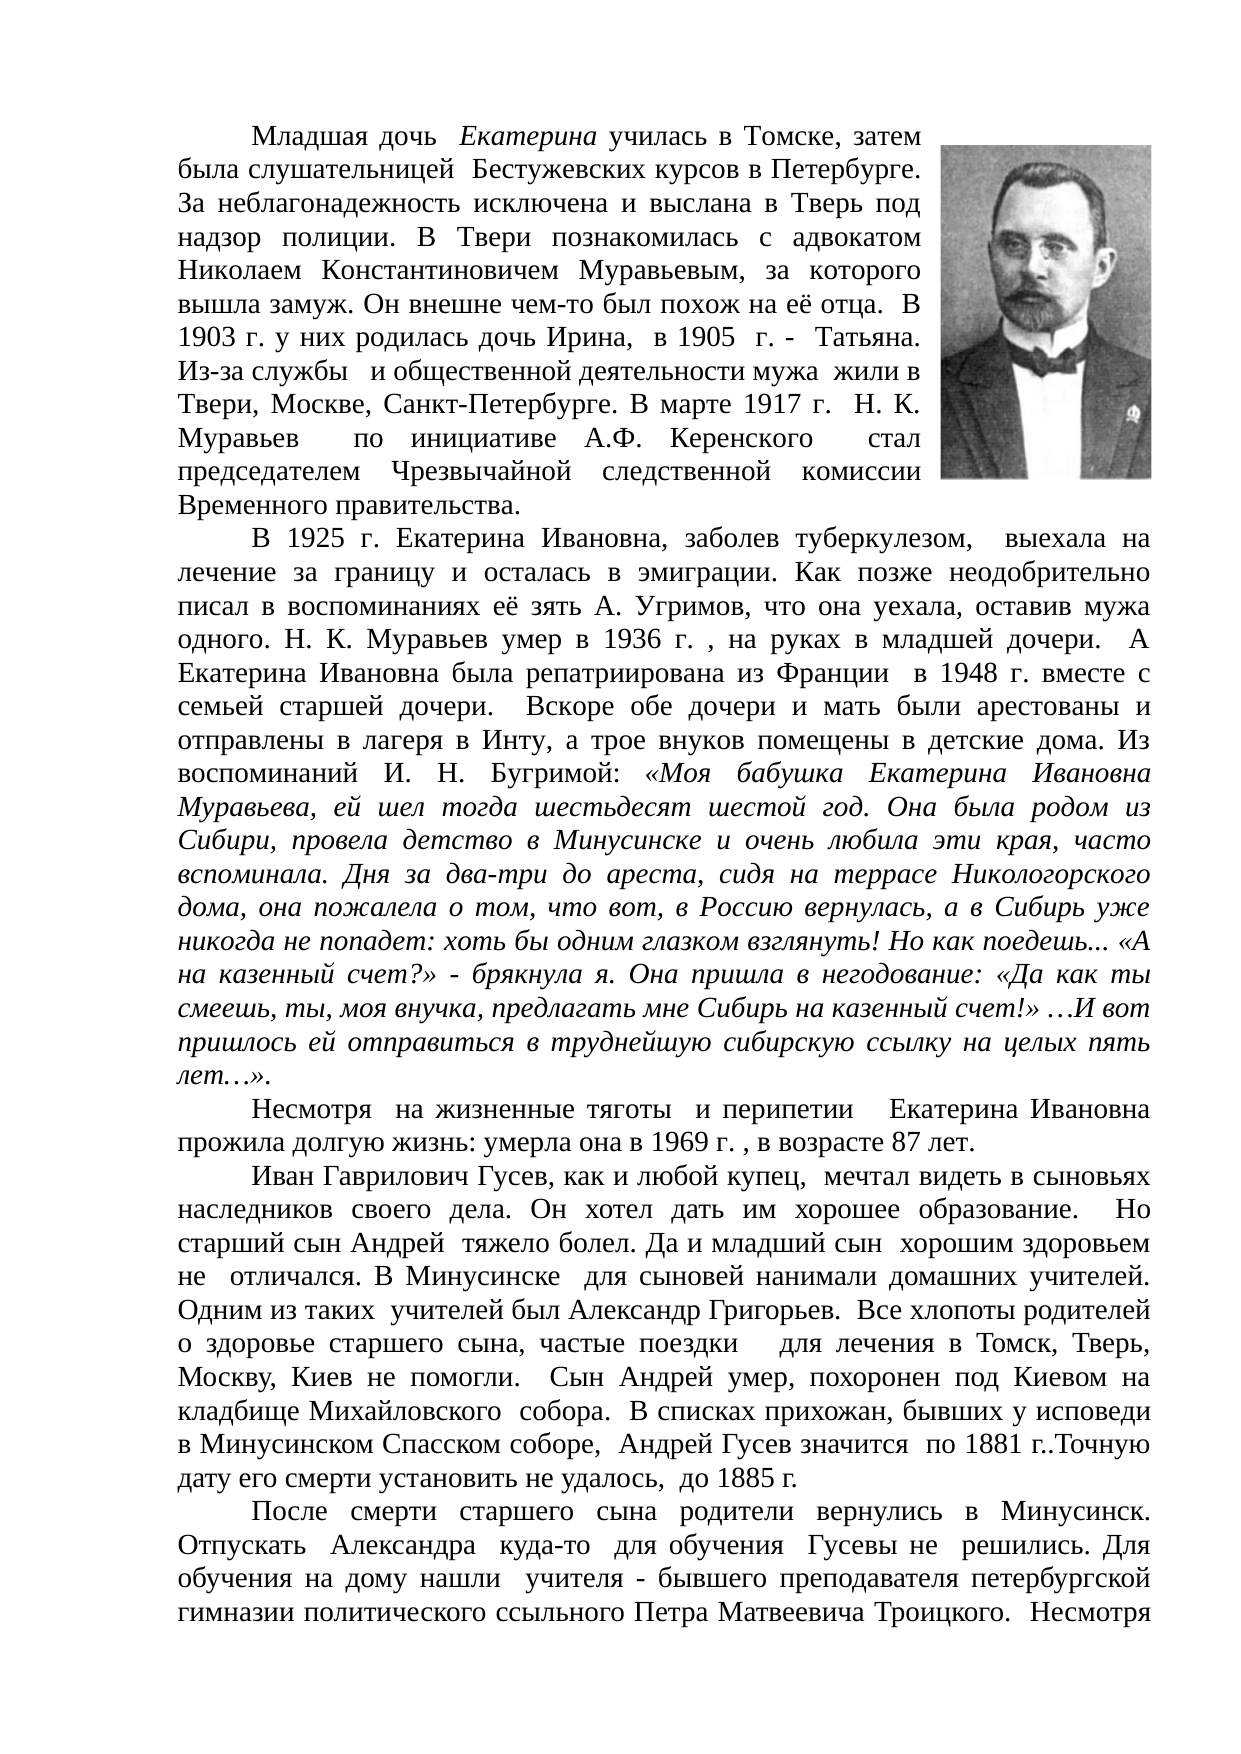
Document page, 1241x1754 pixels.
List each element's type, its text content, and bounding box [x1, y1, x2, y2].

text Иван Гаврилович Гусев, как и любой купец, мечтал видеть в сыновьях наследников своего дела. Он хотел дать им хорошее образование. Но старший сын Андрей тяжело болел. Да и младший сын хорошим здоровьем не отличался. В Минусинске для сыновей нанимали домашних учителей. Одним из таких учителей был Александр Григорьев. Все хлопоты родителей о здоровье старшего сына, частые поездки для лечения в Томск, Тверь, Москву, Киев не помогли. Сын Андрей умер, похоронен под Киевом на кладбище Михайловского собора. В списках прихожан, бывших у исповеди в Минусинском Спасском соборе, Андрей Гусев значится по 1881 г..Точную дату его смерти установить не удалось, до 1885 г. [177, 1158, 1152, 1493]
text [177, 1493, 1152, 1627]
text Несмотря на жизненные тяготы и перипетии Екатерина Ивановна прожила долгую жизнь: умерла она в 1969 г. , в возрасте 87 лет. [177, 1091, 1152, 1158]
text В 1925 г. Екатерина Ивановна, заболев туберкулезом, выехала на лечение за границу и осталась в эмиграции. Как позже неодобрительно писал в воспоминаниях её зять А. Угримов, что она уехала, оставив мужа одного. Н. К. Муравьев умер в 1936 г. , на руках в младшей дочери. А Екатерина Ивановна была репатриирована из Франции в 1948 г. вместе с семьей старшей дочери. Вскоре обе дочери и мать были арестованы и отправлены в лагеря в Инту, а трое внуков помещены в детские дома. Из воспоминаний И. Н. Бугримой: «Моя бабушка Екатерина Ивановна Муравьева, ей шел тогда шестьдесят шестой год. Она была родом из Сибири, провела детство в Минусинске и очень любила эти края, часто вспоминала. Дня за два-три до ареста, сидя на террасе Никологорского дома, она пожалела о том, что вот, в Россию вернулась, а в Сибирь уже никогда не попадет: хоть бы одним глазком взглянуть! Но как поедешь... «А на казенный счет?» - брякнула я. Она пришла в негодование: «Да как ты смеешь, ты, моя внучка, предлагать мне Сибирь на казенный счет!» …И вот пришлось ей отправиться в труднейшую сибирскую ссылку на целых пять лет…». [177, 521, 1152, 1091]
picture [940, 145, 1152, 480]
text Младшая дочь Екатерина училась в Томске, затем была слушательницей Бестужевских курсов в Петербурге. За неблагонадежность исключена и выслана в Тверь под надзор полиции. В Твери познакомилась с адвокатом Николаем Константиновичем Муравьевым, за которого вышла замуж. Он внешне чем-то был похож на её отца. В 1903 г. у них родилась дочь Ирина, в 1905 г. - Татьяна. Из-за службы и общественной деятельности мужа жили в Твери, Москве, Санкт-Петербурге. В марте 1917 г. Н. К. Муравьев по инициативе А.Ф. Керенского стал председателем Чрезвычайной следственной комиссии Временного правительства. [177, 118, 1152, 521]
